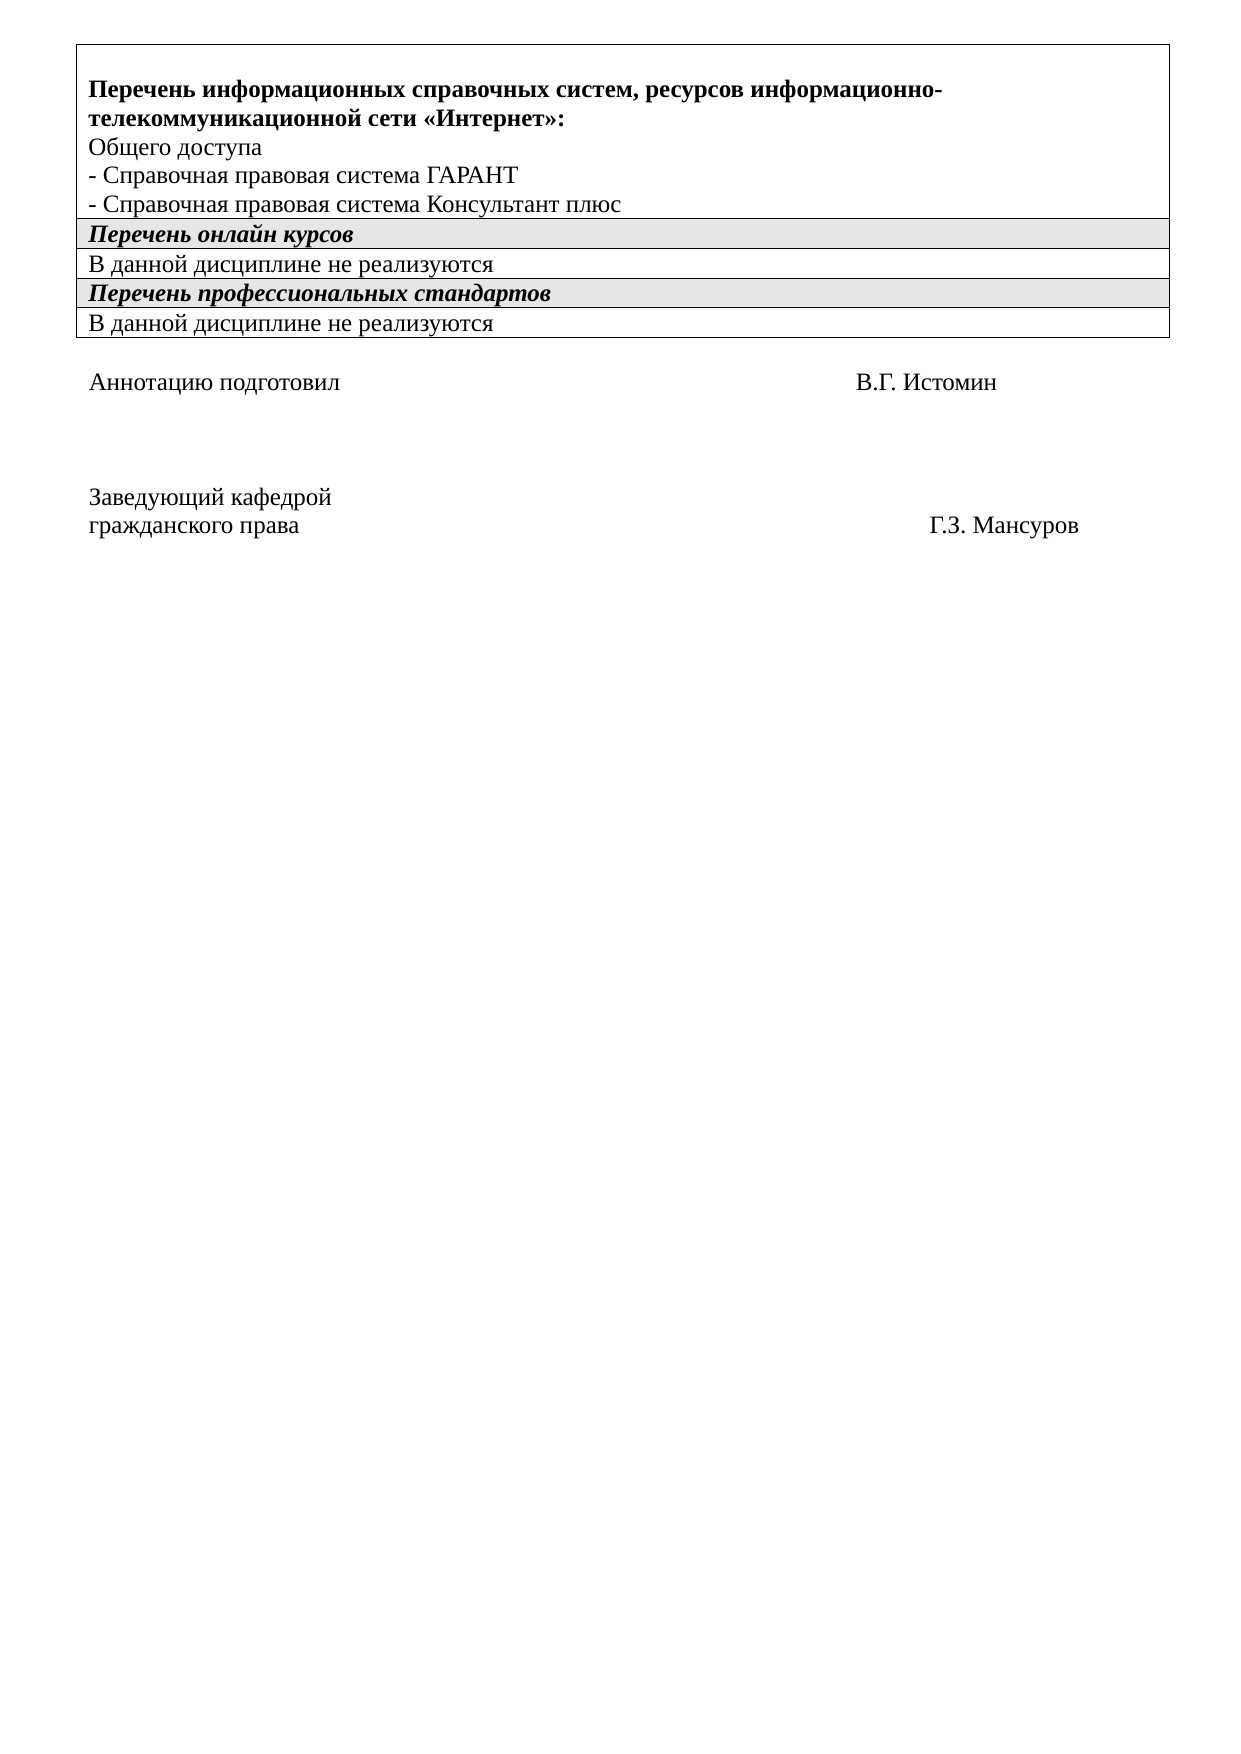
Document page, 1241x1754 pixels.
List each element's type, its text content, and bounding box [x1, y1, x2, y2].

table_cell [77, 45, 1169, 218]
table_cell В данной дисциплине не реализуются [77, 308, 1169, 337]
text Аннотацию подготовил В.Г. Истомин [88, 367, 1181, 396]
table_cell В данной дисциплине не реализуются [77, 249, 1169, 277]
table_cell Перечень профессиональных стандартов [77, 279, 1169, 307]
table_cell Перечень онлайн курсов [77, 219, 1169, 248]
text гражданского права Г.З. Мансуров [88, 511, 1181, 539]
text Заведующий кафедрой [88, 482, 1181, 511]
